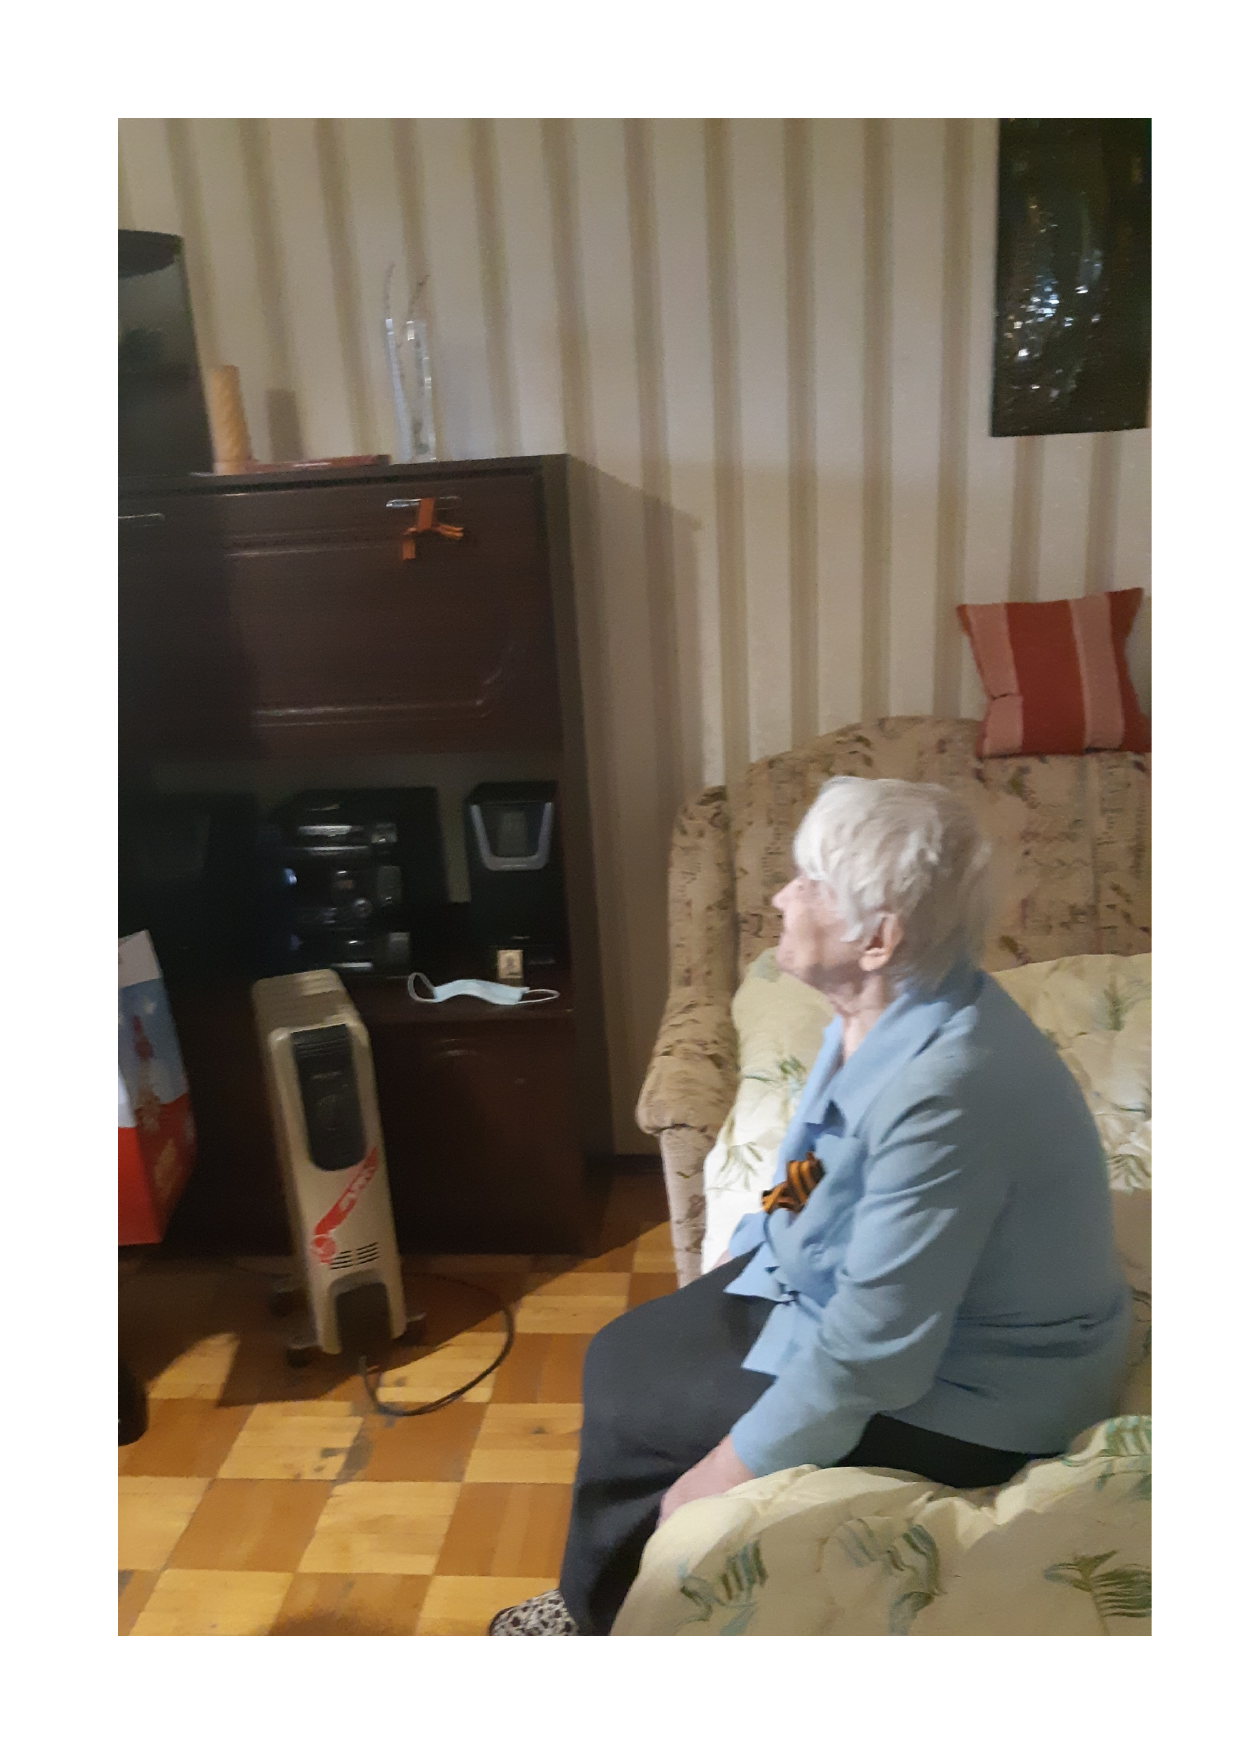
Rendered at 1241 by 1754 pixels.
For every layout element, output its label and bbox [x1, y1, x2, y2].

picture [118, 118, 1152, 1636]
